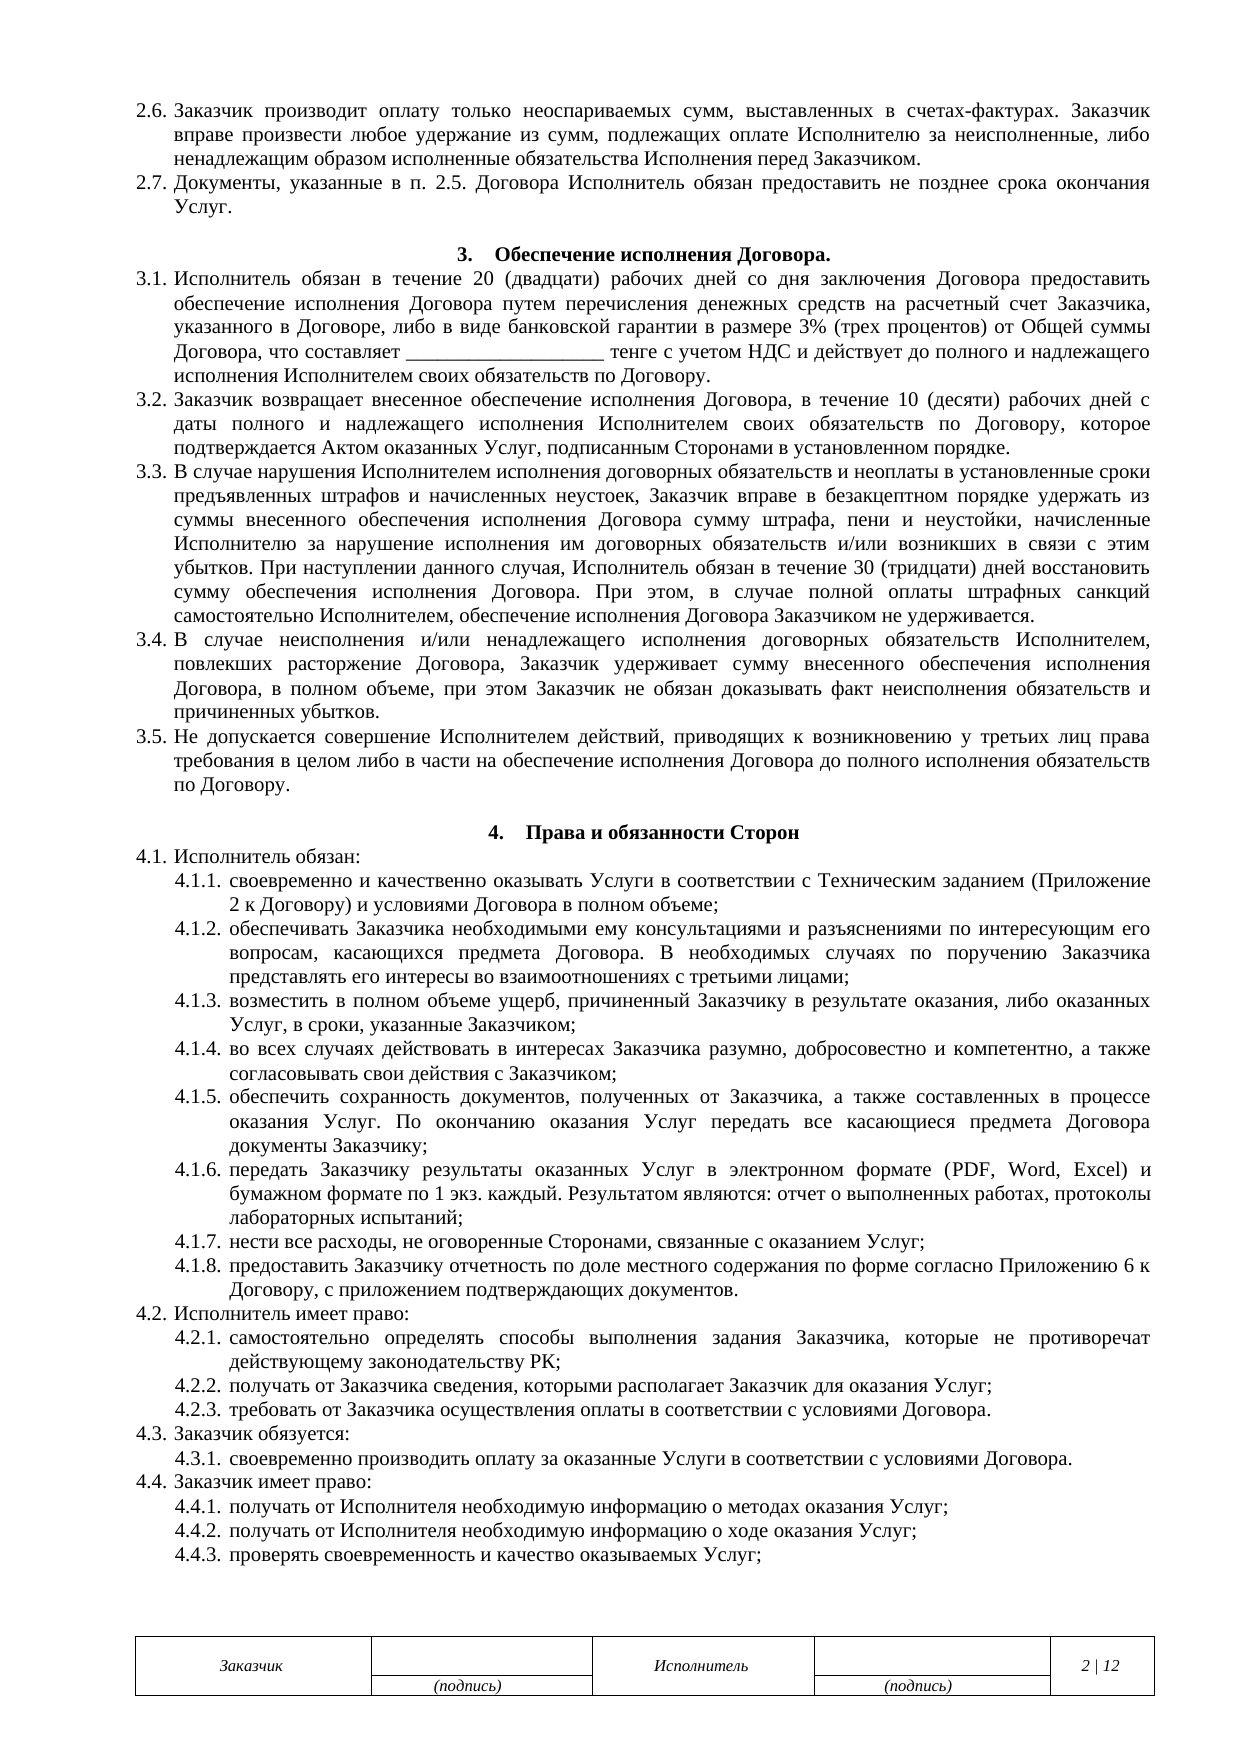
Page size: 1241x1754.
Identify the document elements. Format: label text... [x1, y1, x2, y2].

list обеспечивать Заказчика необходимыми ему консультациями и разъяснениями по интересующим его вопросам, касающихся предмета Договора. В необходимых случаях по поручению Заказчика представлять его интересы во взаимоотношениях с третьими лицами; [174, 916, 1152, 988]
list Не допускается совершение Исполнителем действий, приводящих к возникновению у третьих лиц права требования в целом либо в части на обеспечение исполнения Договора до полного исполнения обязательств по Договору. [136, 723, 1152, 796]
list Заказчик имеет право: [136, 1469, 1152, 1493]
list Права и обязанности Сторон [136, 820, 1152, 844]
list Заказчик возвращает внесенное обеспечение исполнения Договора, в течение 10 (десяти) рабочих дней с даты полного и надлежащего исполнения Исполнителем своих обязательств по Договору, которое подтверждается Актом оказанных Услуг, подписанным Сторонами в установленном порядке. [136, 387, 1152, 459]
list В случае нарушения Исполнителем исполнения договорных обязательств и неоплаты в установленные сроки предъявленных штрафов и начисленных неустоек, Заказчик вправе в безакцептном порядке удержать из суммы внесенного обеспечения исполнения Договора сумму штрафа, пени и неустойки, начисленные Исполнителю за нарушение исполнения им договорных обязательств и/или возникших в связи с этим убытков. При наступлении данного случая, Исполнитель обязан в течение 30 (тридцати) дней восстановить сумму обеспечения исполнения Договора. При этом, в случае полной оплаты штрафных санкций самостоятельно Исполнителем, обеспечение исполнения Договора Заказчиком не удерживается. [136, 459, 1152, 627]
list Заказчик обязуется: [136, 1421, 1152, 1445]
list получать от Исполнителя необходимую информацию о ходе оказания Услуг; [174, 1518, 1152, 1542]
list своевременно и качественно оказывать Услуги в соответствии с Техническим заданием (Приложение 2 к Договору) и условиями Договора в полном объеме; [174, 868, 1152, 916]
list своевременно производить оплату за оказанные Услуги в соответствии с условиями Договора. [174, 1445, 1152, 1469]
list получать от Исполнителя необходимую информацию о методах оказания Услуг; [174, 1493, 1152, 1518]
list Документы, указанные в п. 2.5. Договора Исполнитель обязан предоставить не позднее срока окончания Услуг. [136, 170, 1152, 218]
list предоставить Заказчику отчетность по доле местного содержания по форме согласно Приложению 6 к Договору, с приложением подтверждающих документов. [174, 1253, 1152, 1301]
list во всех случаях действовать в интересах Заказчика разумно, добросовестно и компетентно, а также согласовывать свои действия с Заказчиком; [174, 1036, 1152, 1084]
list проверять своевременность и качество оказываемых Услуг; [174, 1542, 1152, 1566]
list обеспечить сохранность документов, полученных от Заказчика, а также составленных в процессе оказания Услуг. По окончанию оказания Услуг передать все касающиеся предмета Договора документы Заказчику; [174, 1084, 1152, 1157]
list В случае неисполнения и/или ненадлежащего исполнения договорных обязательств Исполнителем, повлекших расторжение Договора, Заказчик удерживает сумму внесенного обеспечения исполнения Договора, в полном объеме, при этом Заказчик не обязан доказывать факт неисполнения обязательств и причиненных убытков. [136, 627, 1152, 723]
list Обеспечение исполнения Договора. [136, 242, 1152, 266]
list Исполнитель обязан в течение 20 (двадцати) рабочих дней со дня заключения Договора предоставить обеспечение исполнения Договора путем перечисления денежных средств на расчетный счет Заказчика, указанного в Договоре, либо в виде банковской гарантии в размере 3% (трех процентов) от Общей суммы Договора, что составляет ___________________ тенге с учетом НДС и действует до полного и надлежащего исполнения Исполнителем своих обязательств по Договору. [136, 266, 1152, 387]
list Исполнитель имеет право: [136, 1301, 1152, 1325]
list возместить в полном объеме ущерб, причиненный Заказчику в результате оказания, либо оказанных Услуг, в сроки, указанные Заказчиком; [174, 988, 1152, 1036]
list Исполнитель обязан: [136, 844, 1152, 868]
list получать от Заказчика сведения, которыми располагает Заказчик для оказания Услуг; [174, 1373, 1152, 1397]
list нести все расходы, не оговоренные Сторонами, связанные с оказанием Услуг; [174, 1229, 1152, 1253]
list Заказчик производит оплату только неоспариваемых сумм, выставленных в счетах-фактурах. Заказчик вправе произвести любое удержание из сумм, подлежащих оплате Исполнителю за неисполненные, либо ненадлежащим образом исполненные обязательства Исполнения перед Заказчиком. [136, 98, 1152, 170]
list передать Заказчику результаты оказанных Услуг в электронном формате (PDF, Word, Excel) и бумажном формате по 1 экз. каждый. Результатом являются: отчет о выполненных работах, протоколы лабораторных испытаний; [174, 1157, 1152, 1229]
list требовать от Заказчика осуществления оплаты в соответствии с условиями Договора. [174, 1397, 1152, 1421]
list самостоятельно определять способы выполнения задания Заказчика, которые не противоречат действующему законодательству РК; [174, 1325, 1152, 1373]
